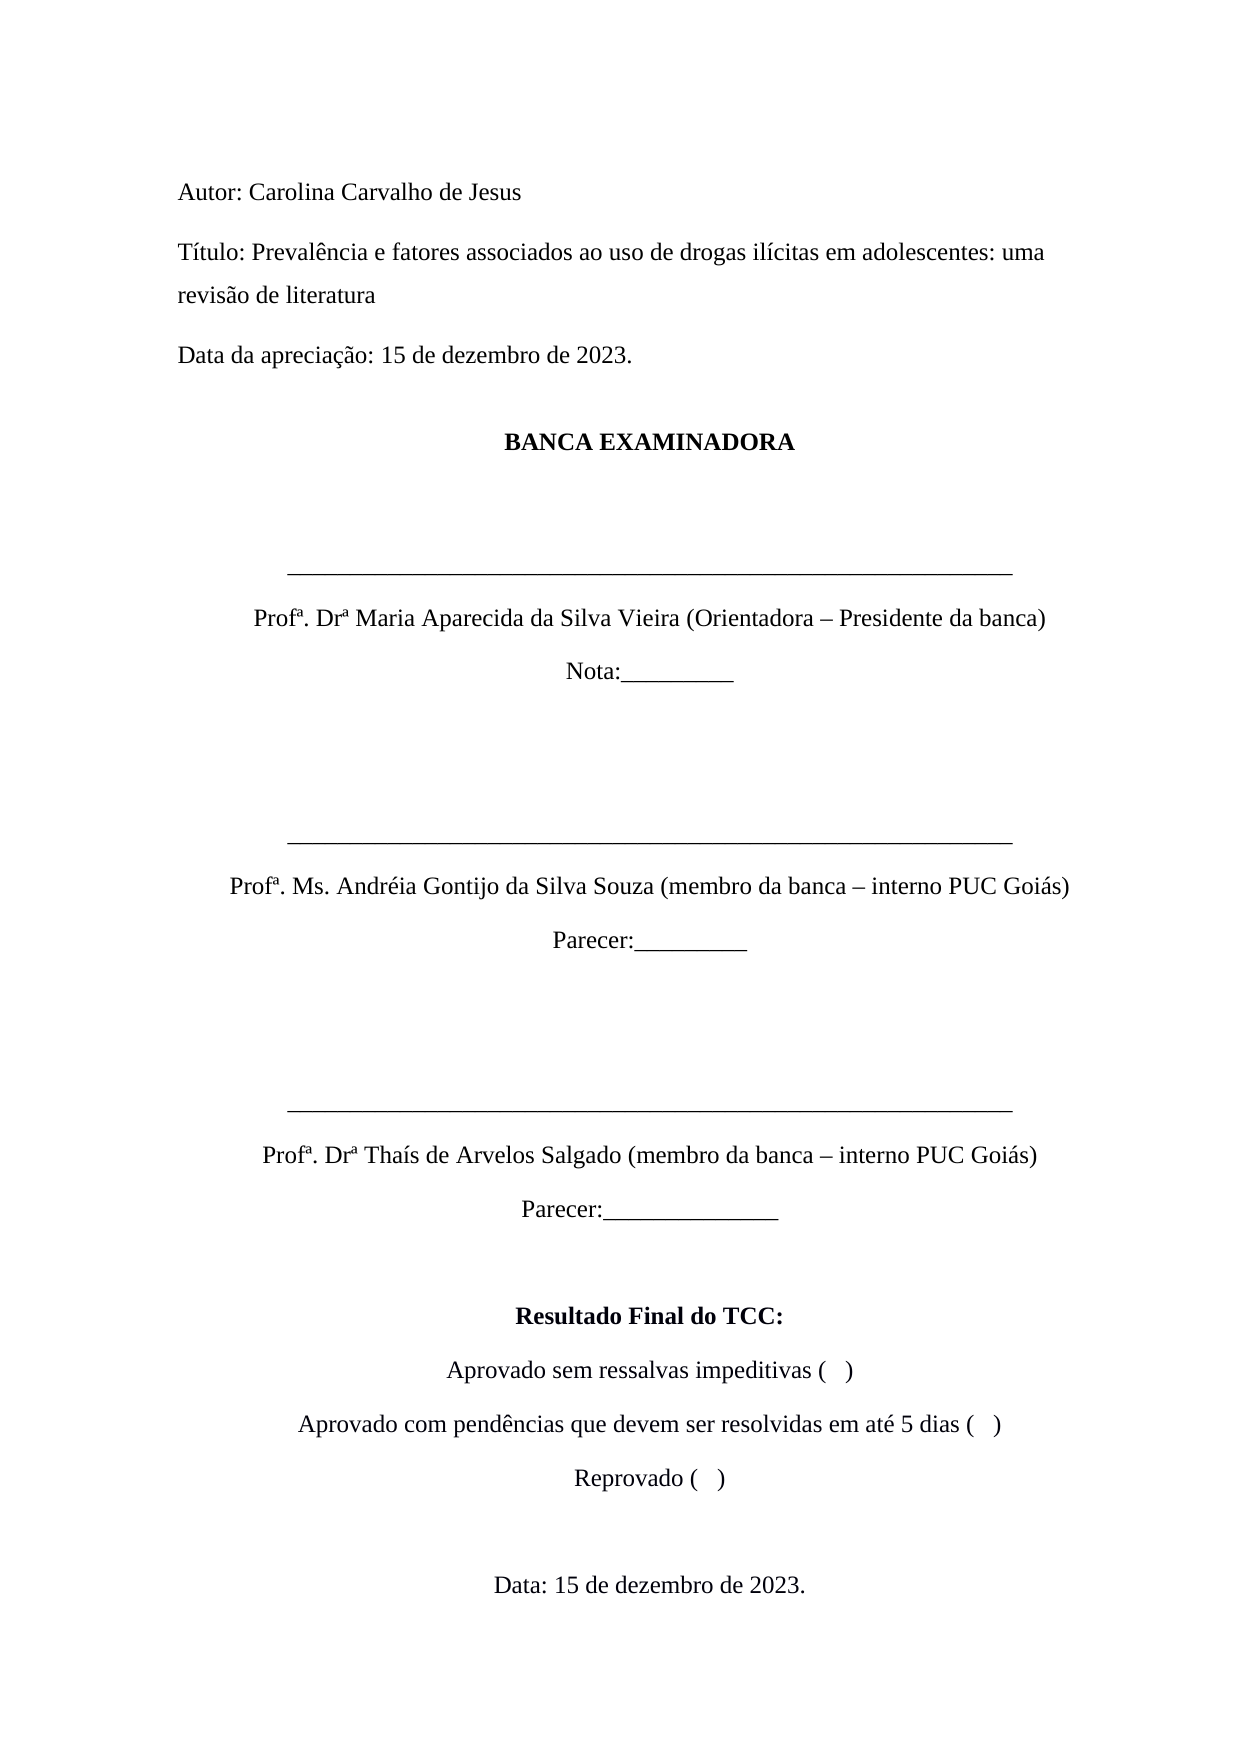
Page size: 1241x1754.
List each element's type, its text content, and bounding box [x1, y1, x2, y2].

text Aprovado sem ressalvas impeditivas ( ) [177, 1355, 1122, 1384]
text Parecer:_________ [177, 925, 1122, 954]
text Parecer:______________ [177, 1194, 1122, 1223]
text __________________________________________________________ [177, 549, 1122, 578]
text Profª. Ms. Andréia Gontijo da Silva Souza (membro da banca – interno PUC Goiás) [177, 871, 1122, 900]
text __________________________________________________________ [177, 818, 1122, 846]
text BANCA EXAMINADORA [177, 427, 1122, 456]
text Aprovado com pendências que devem ser resolvidas em até 5 dias ( ) [177, 1409, 1122, 1438]
text Profª. Drª Maria Aparecida da Silva Vieira (Orientadora – Presidente da banca) [177, 603, 1122, 631]
text __________________________________________________________ [177, 1086, 1122, 1115]
text Data da apreciação: 15 de dezembro de 2023. [177, 340, 1122, 369]
text Profª. Drª Thaís de Arvelos Salgado (membro da banca – interno PUC Goiás) [177, 1140, 1122, 1169]
text Título: Prevalência e fatores associados ao uso de drogas ilícitas em adolescentes: uma revisão de literatura [177, 237, 1122, 309]
text Resultado Final do TCC: [177, 1301, 1122, 1330]
text Reprovado ( ) [177, 1463, 1122, 1491]
text Nota:_________ [177, 656, 1122, 685]
text Autor: Carolina Carvalho de Jesus [177, 177, 1122, 206]
text Data: 15 de dezembro de 2023. [177, 1570, 1122, 1599]
